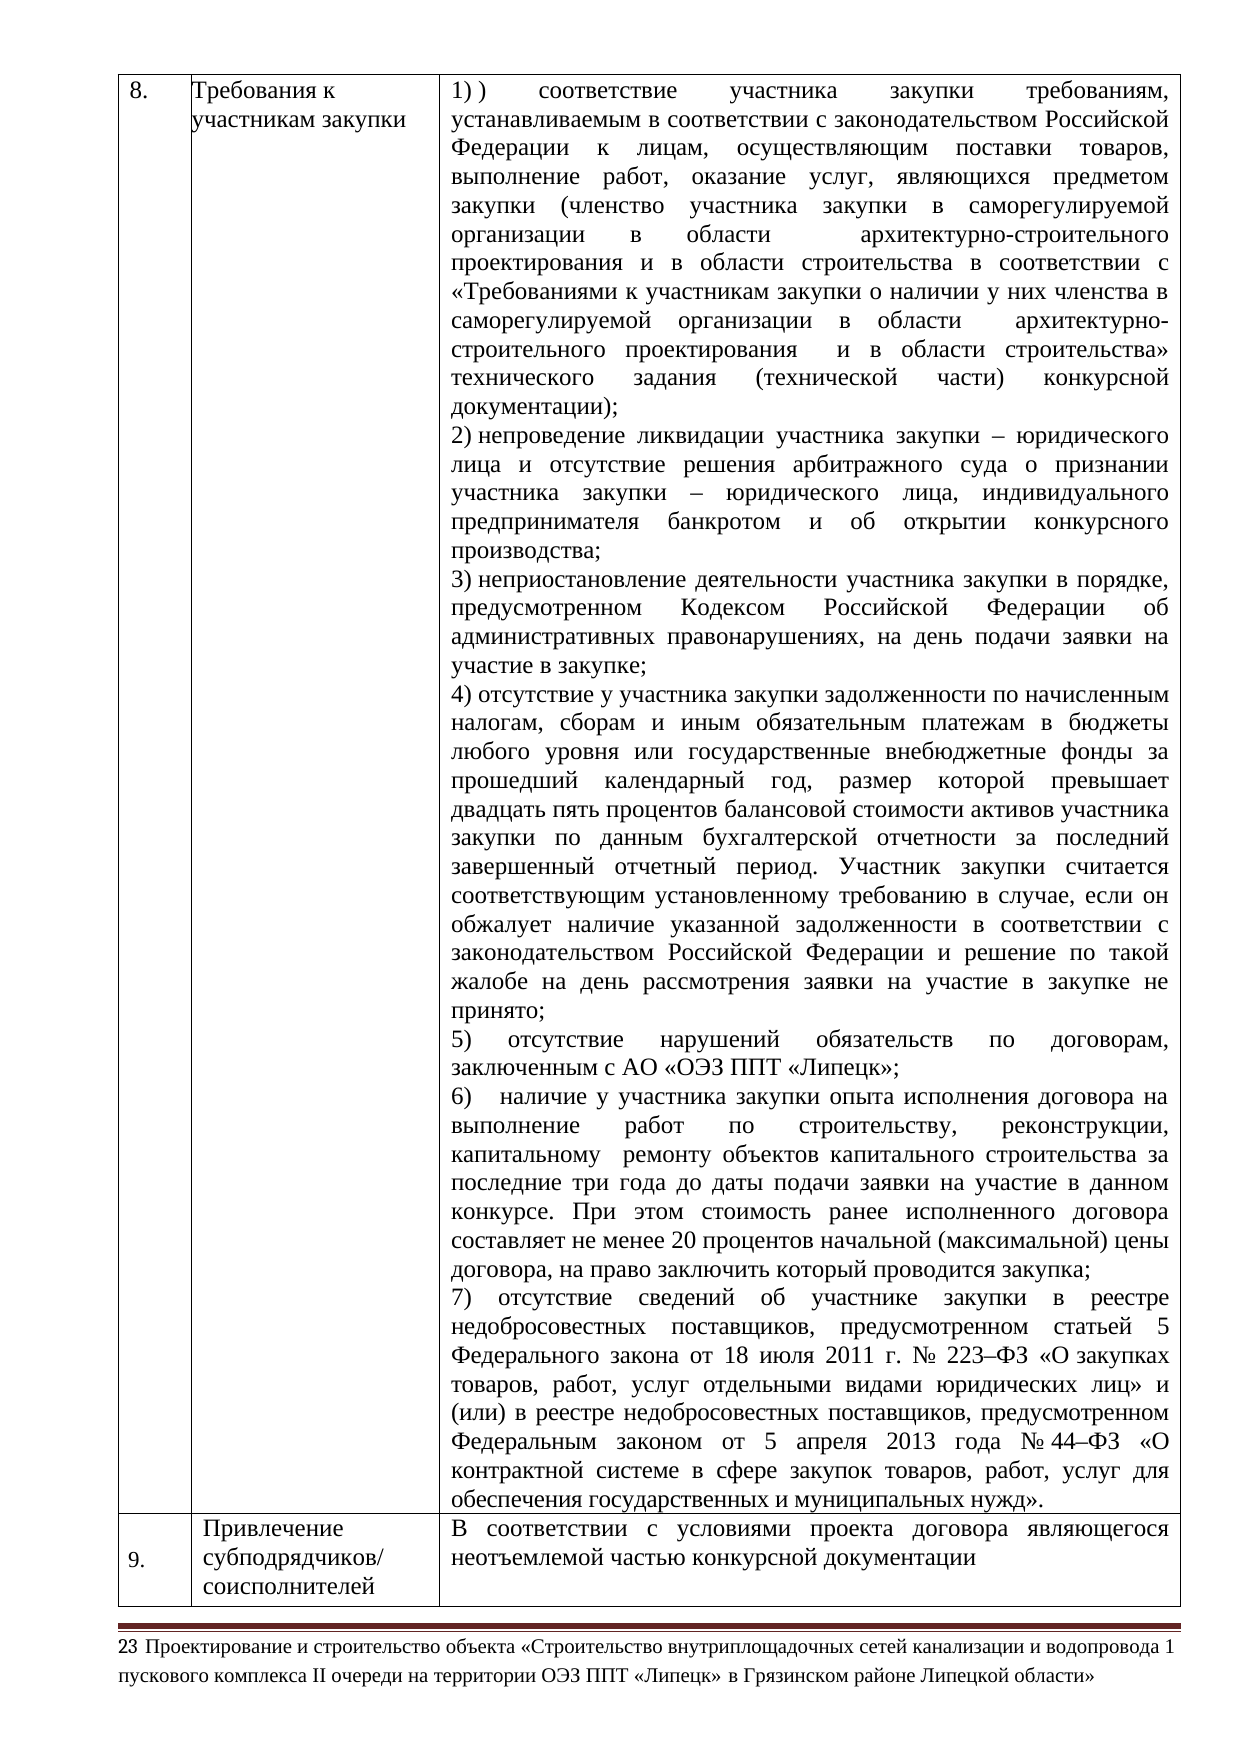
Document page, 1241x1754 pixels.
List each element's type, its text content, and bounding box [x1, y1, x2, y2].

table_cell 8. [119, 75, 191, 1512]
table_cell Привлечение субподрядчиков/ соисполнителей [192, 1514, 439, 1606]
table_cell 9. [119, 1514, 191, 1606]
table_cell 1) ) соответствие участника закупки требованиям, устанавливаемым в соответствии с законодательством Российской Федерации к лицам, осуществляющим поставки товаров, выполнение работ, оказание услуг, являющихся предметом закупки (членство участника закупки в саморегулируемой организации в области архитектурно-строительного проектирования и в области строительства в соответствии с «Требованиями к участникам закупки о наличии у них членства в саморегулируемой организации в области архитектурно-строительного проектирования и в области строительства» технического задания (технической части) конкурсной документации); 2) непроведение ликвидации участника закупки – юридического лица и отсутствие решения арбитражного суда о признании участника закупки – юридического лица, индивидуального предпринимателя банкротом и об открытии конкурсного производства; 3) неприостановление деятельности участника закупки в порядке, предусмотренном Кодексом Российской Федерации об административных правонарушениях, на день подачи заявки на участие в закупке; 4) отсутствие у участника закупки задолженности по начисленным налогам, сборам и иным обязательным платежам в бюджеты любого уровня или государственные внебюджетные фонды за прошедший календарный год, размер которой превышает двадцать пять процентов балансовой стоимости активов участника закупки по данным бухгалтерской отчетности за последний завершенный отчетный период. Участник закупки считается соответствующим установленному требованию в случае, если он обжалует наличие указанной задолженности в соответствии с законодательством Российской Федерации и решение по такой жалобе на день рассмотрения заявки на участие в закупке не принято; 5) отсутствие нарушений обязательств по договорам, заключенным с АО «ОЭЗ ППТ «Липецк»; 6) наличие у участника закупки опыта исполнения договора на выполнение работ по строительству, реконструкции, капитальному ремонту объектов капитального строительства за последние три года до даты подачи заявки на участие в данном конкурсе. При этом стоимость ранее исполненного договора составляет не менее 20 процентов начальной (максимальной) цены договора, на право заключить который проводится закупка; 7) отсутствие сведений об участнике закупки в реестре недобросовестных поставщиков, предусмотренном статьей 5 Федерального закона от 18 июля 2011 г. № 223–ФЗ «О закупках товаров, работ, услуг отдельными видами юридических лиц» и (или) в реестре недобросовестных поставщиков, предусмотренном Федеральным законом от 5 апреля 2013 года № 44–ФЗ «О контрактной системе в сфере закупок товаров, работ, услуг для обеспечения государственных и муниципальных нужд». [440, 75, 1180, 1512]
table_cell Требования к участникам закупки [192, 75, 439, 1512]
table_cell В соответствии с условиями проекта договора являющегося неотъемлемой частью конкурсной документации [440, 1514, 1180, 1606]
